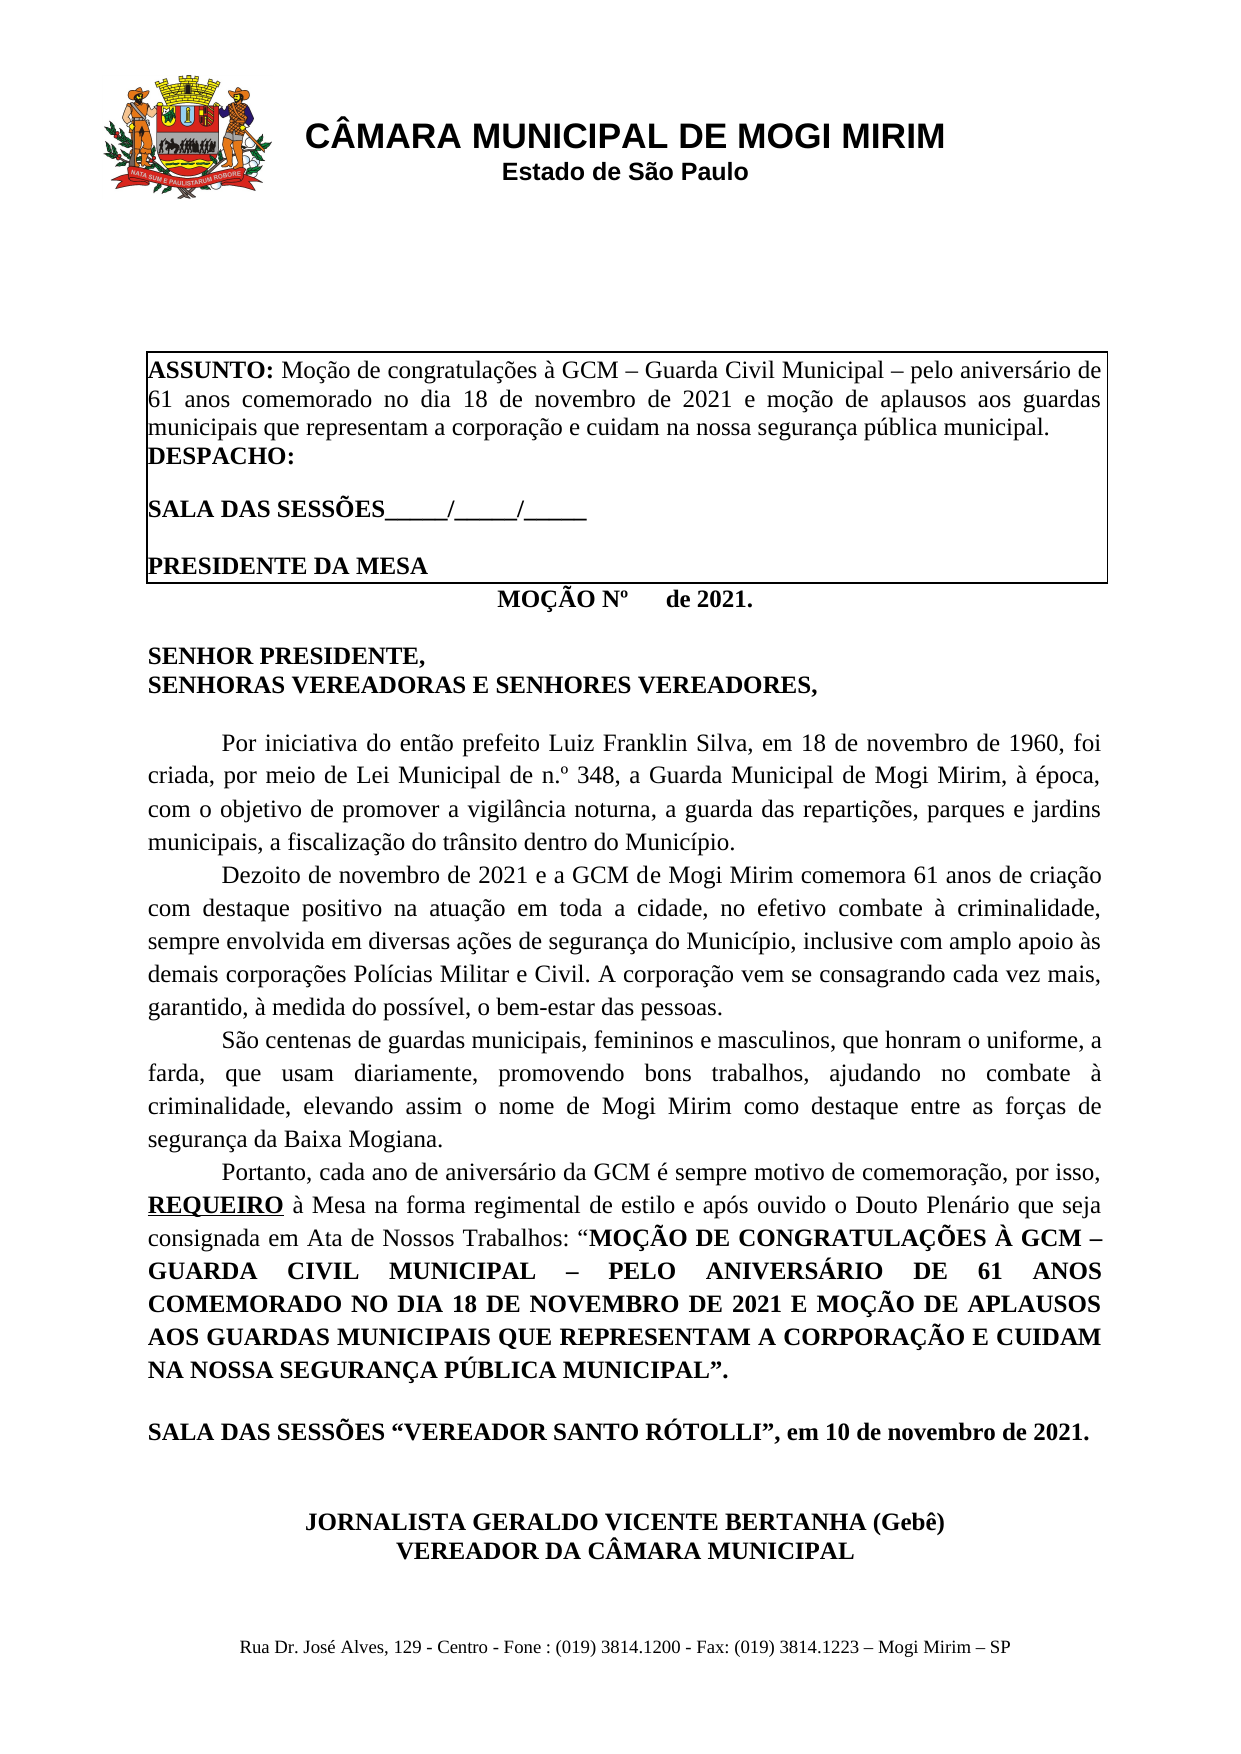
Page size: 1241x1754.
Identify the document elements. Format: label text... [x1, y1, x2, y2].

text SENHORAS VEREADORAS E SENHORES VEREADORES, [148, 670, 1103, 699]
text Por iniciativa do então prefeito Luiz Franklin Silva, em 18 de novembro de 1960, foi criada, por meio de Lei Municipal de n.º 348, a Guarda Municipal de Mogi Mirim, à época, com o objetivo de promover a vigilância noturna, a guarda das repartições, parques e jardins municipais, a fiscalização do trânsito dentro do Município. [148, 728, 1103, 855]
text ASSUNTO: Moção de congratulações à GCM – Guarda Civil Municipal – pelo aniversário de 61 anos comemorado no dia 18 de novembro de 2021 e moção de aplausos aos guardas municipais que representam a corporação e cuidam na nossa segurança pública municipal. [148, 353, 1107, 441]
text SALA DAS SESSÕES “VEREADOR SANTO RÓTOLLI”, em 10 de novembro de 2021. [148, 1417, 1103, 1446]
text VEREADOR DA CÂMARA MUNICIPAL [148, 1536, 1103, 1565]
text Dezoito de novembro de 2021 e a GCM de Mogi Mirim comemora 61 anos de criação com destaque positivo na atuação em toda a cidade, no efetivo combate à criminalidade, sempre envolvida em diversas ações de segurança do Município, inclusive com amplo apoio às demais corporações Polícias Militar e Civil. A corporação vem se consagrando cada vez mais, garantido, à medida do possível, o bem-estar das pessoas. [148, 860, 1103, 1021]
text SALA DAS SESSÕES_____/_____/_____ [148, 494, 1103, 523]
text DESPACHO: [148, 441, 1103, 470]
picture [102, 75, 273, 199]
text PRESIDENTE DA MESA [148, 548, 1107, 582]
text MOÇÃO Nº de 2021. [148, 584, 1103, 613]
text Portanto, cada ano de aniversário da GCM é sempre motivo de comemoração, por isso, REQUEIRO à Mesa na forma regimental de estilo e após ouvido o Douto Plenário que seja consignada em Ata de Nossos Trabalhos: “MOÇÃO DE CONGRATULAÇÕES À GCM – GUARDA CIVIL MUNICIPAL – PELO ANIVERSÁRIO DE 61 ANOS COMEMORADO NO DIA 18 DE NOVEMBRO DE 2021 E MOÇÃO DE APLAUSOS AOS GUARDAS MUNICIPAIS QUE REPRESENTAM A CORPORAÇÃO E CUIDAM NA NOSSA SEGURANÇA PÚBLICA MUNICIPAL”. [148, 1157, 1103, 1384]
text São centenas de guardas municipais, femininos e masculinos, que honram o uniforme, a farda, que usam diariamente, promovendo bons trabalhos, ajudando no combate à criminalidade, elevando assim o nome de Mogi Mirim como destaque entre as forças de segurança da Baixa Mogiana. [148, 1025, 1103, 1153]
text SENHOR PRESIDENTE, [148, 641, 1103, 670]
text JORNALISTA GERALDO VICENTE BERTANHA (Gebê) [148, 1507, 1103, 1536]
